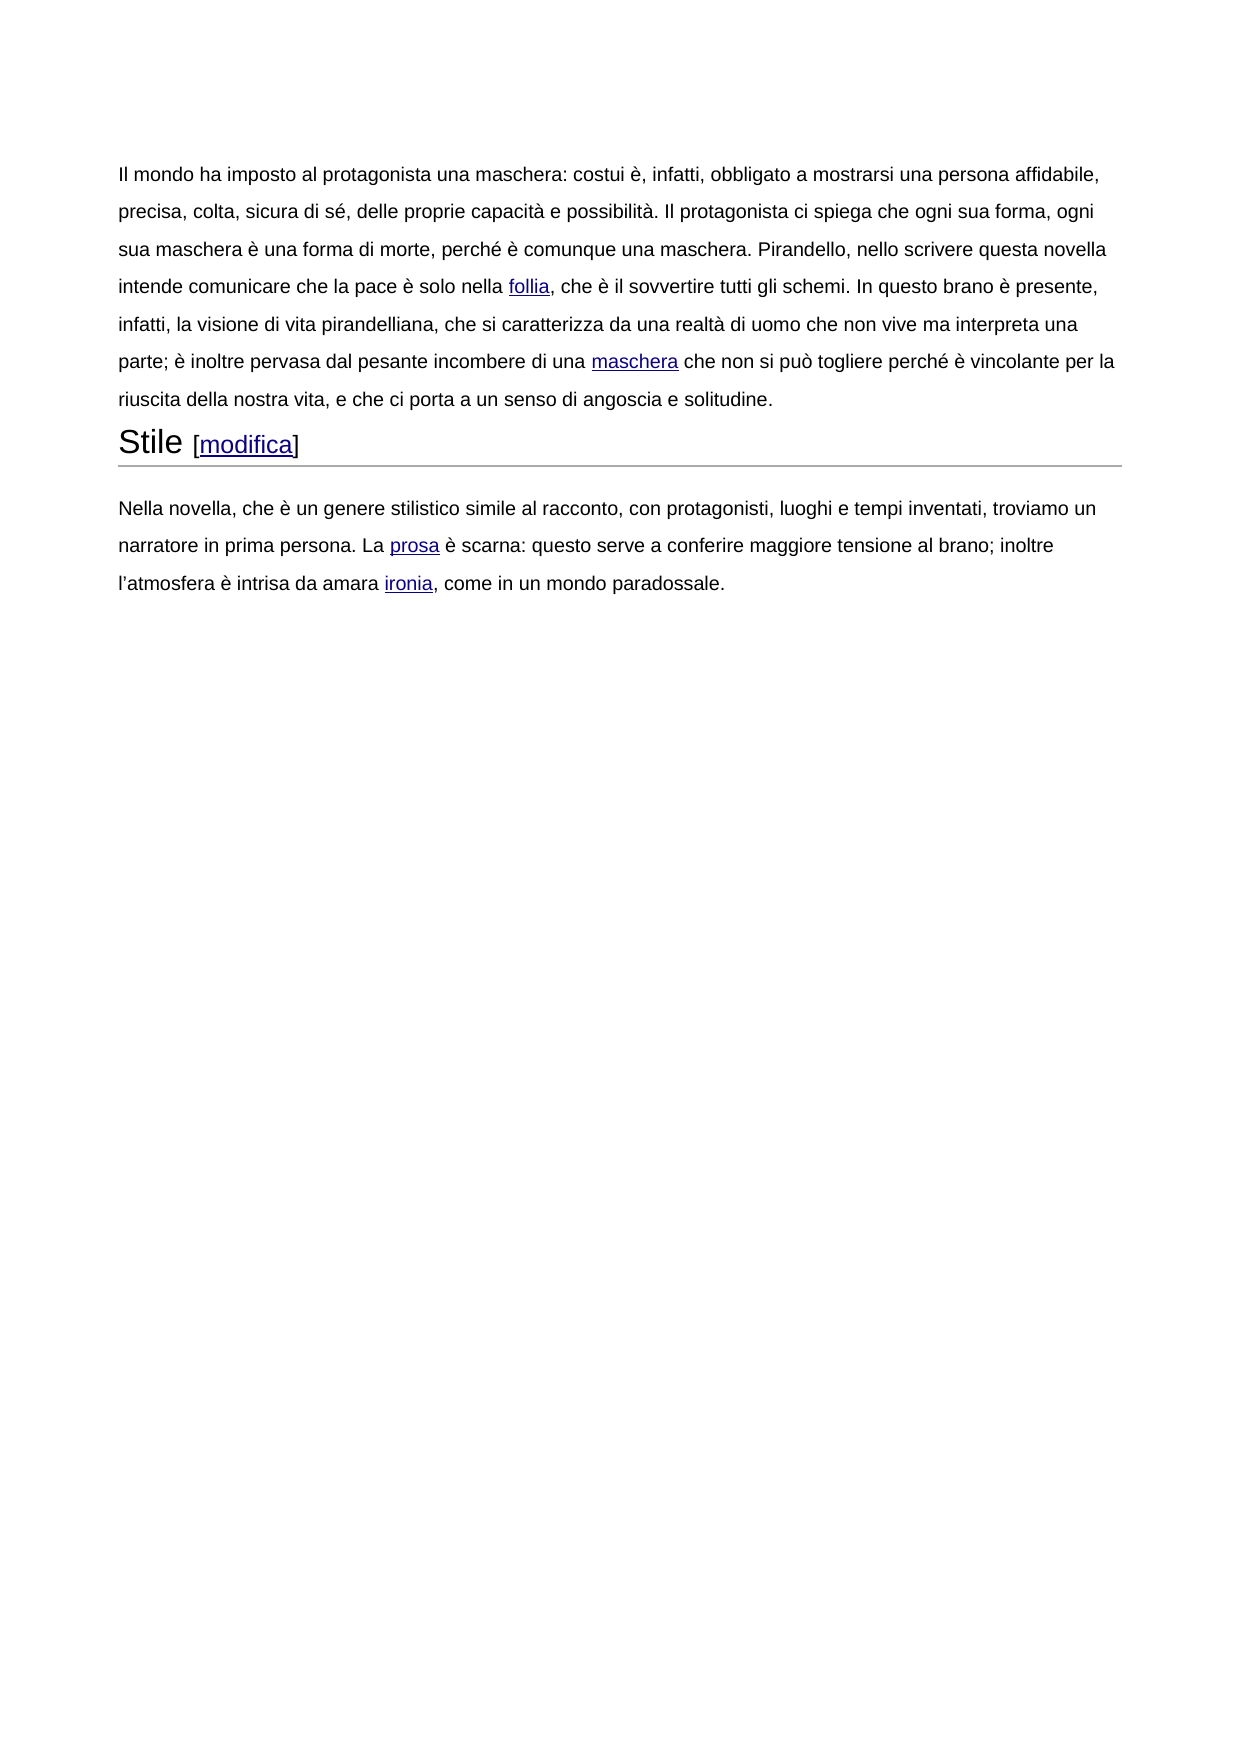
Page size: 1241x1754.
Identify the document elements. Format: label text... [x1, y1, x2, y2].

text Stile [modifica] [118, 423, 1122, 465]
text Il mondo ha imposto al protagonista una maschera: costui è, infatti, obbligato a mostrarsi una persona affidabile, precisa, colta, sicura di sé, delle proprie capacità e possibilità. Il protagonista ci spiega che ogni sua forma, ogni sua maschera è una forma di morte, perché è comunque una maschera. Pirandello, nello scrivere questa novella intende comunicare che la pace è solo nella follia, che è il sovvertire tutti gli schemi. In questo brano è presente, infatti, la visione di vita pirandelliana, che si caratterizza da una realtà di uomo che non vive ma interpreta una parte; è inoltre pervasa dal pesante incombere di una maschera che non si può togliere perché è vincolante per la riuscita della nostra vita, e che ci porta a un senso di angoscia e solitudine. [118, 148, 1122, 410]
text Nella novella, che è un genere stilistico simile al racconto, con protagonisti, luoghi e tempi inventati, troviamo un narratore in prima persona. La prosa è scarna: questo serve a conferire maggiore tensione al brano; inoltre l’atmosfera è intrisa da amara ironia, come in un mondo paradossale. [118, 482, 1122, 594]
